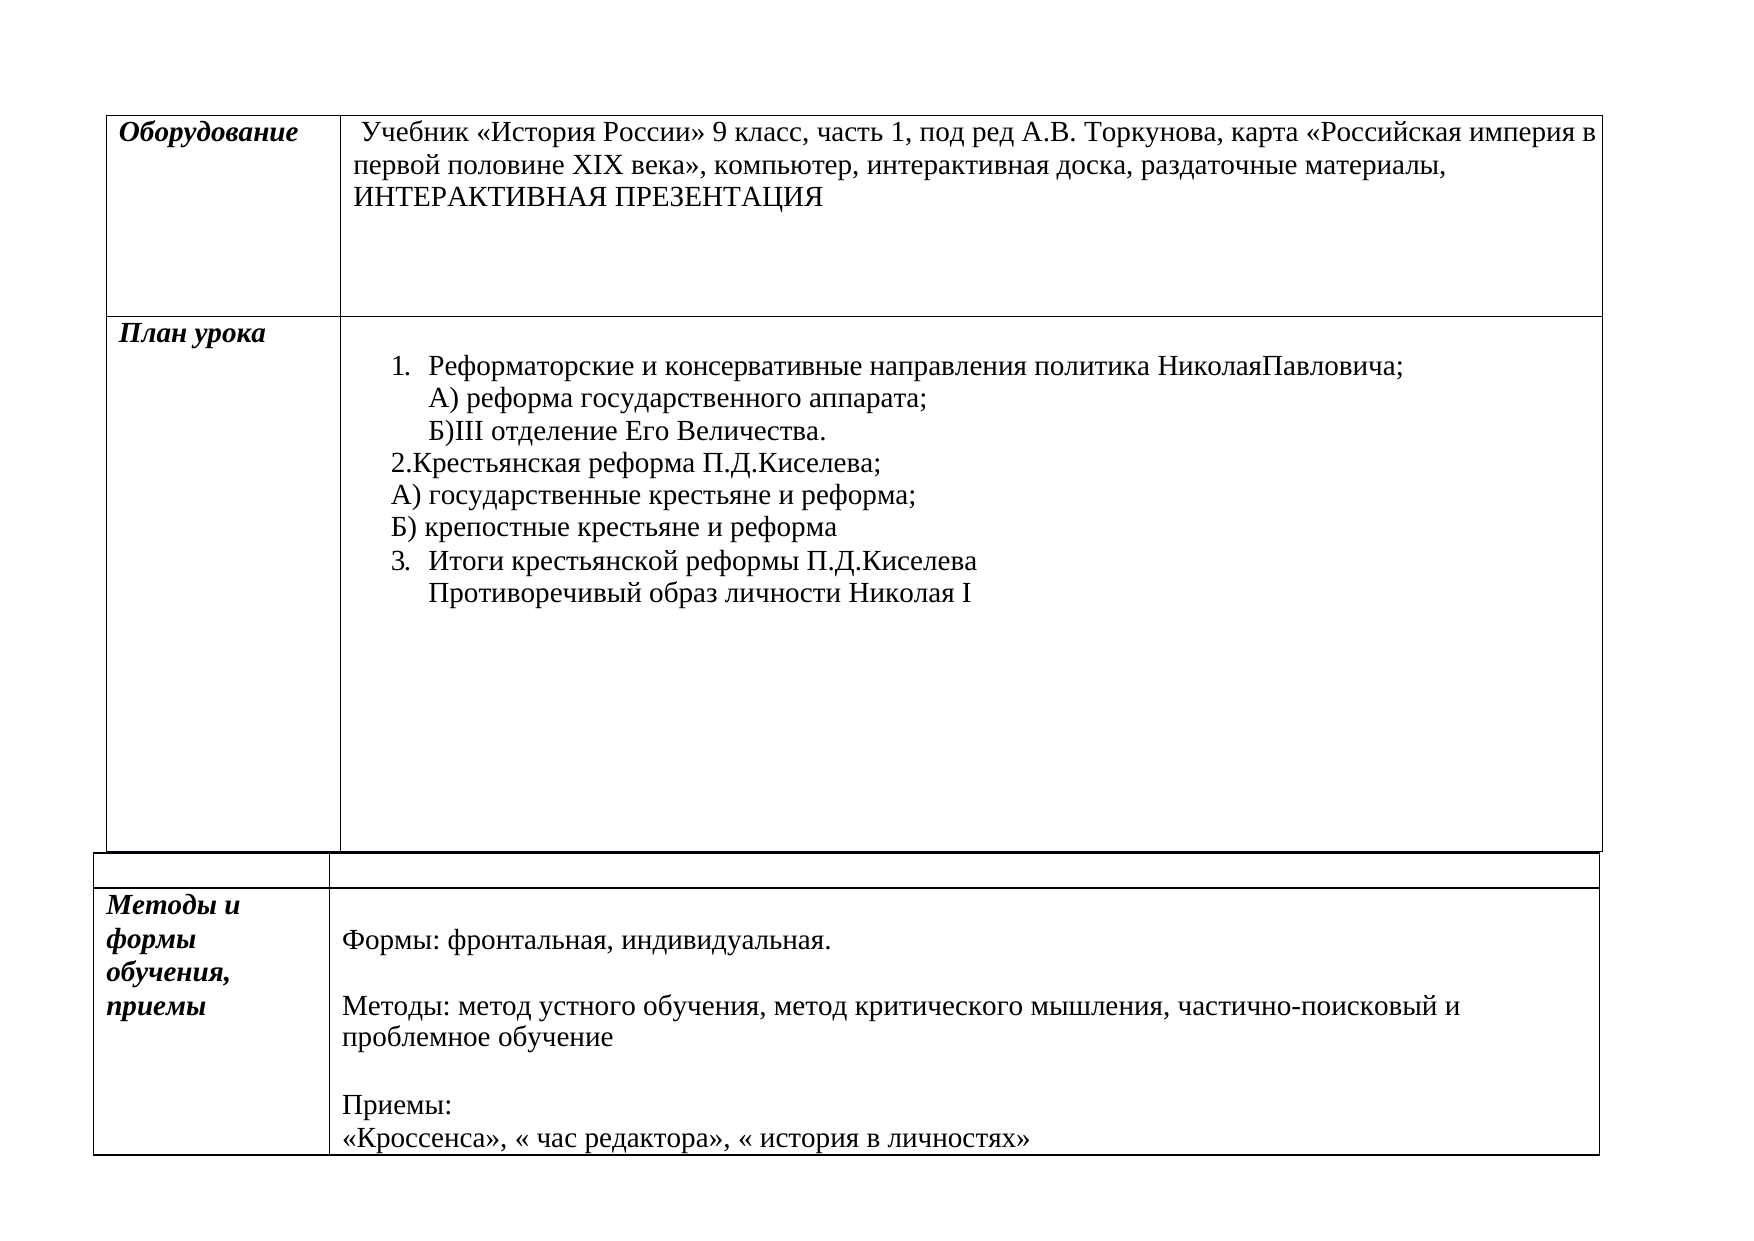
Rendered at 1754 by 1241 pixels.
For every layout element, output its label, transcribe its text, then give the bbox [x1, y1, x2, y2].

table_header [94, 854, 329, 887]
table_cell Формы: фронтальная, индивидуальная. Методы: метод устного обучения, метод критического мышления, частично-поисковый и проблемное обучение Приемы: «Кроссенса», « час редактора», « история в личностях» [330, 889, 1599, 1154]
table_cell План урока [107, 317, 340, 851]
table_cell Методы и формы обучения, приемы [94, 889, 329, 1154]
table_cell Реформаторские и консервативные направления политика НиколаяПавловича; А) реформа государственного аппарата; Б)III отделение Его Величества. 2.Крестьянская реформа П.Д.Киселева; А) государственные крестьяне и реформа; Б) крепостные крестьяне и реформа Итоги крестьянской реформы П.Д.Киселева Противоречивый образ личности Николая I [341, 317, 1602, 851]
table_cell Оборудование [107, 116, 340, 316]
table_cell Учебник «История России» 9 класс, часть 1, под ред А.В. Торкунова, карта «Российская империя в первой половине XIX века», компьютер, интерактивная доска, раздаточные материалы, ИНТЕРАКТИВНАЯ ПРЕЗЕНТАЦИЯ [341, 116, 1602, 316]
table_header [330, 854, 1599, 887]
